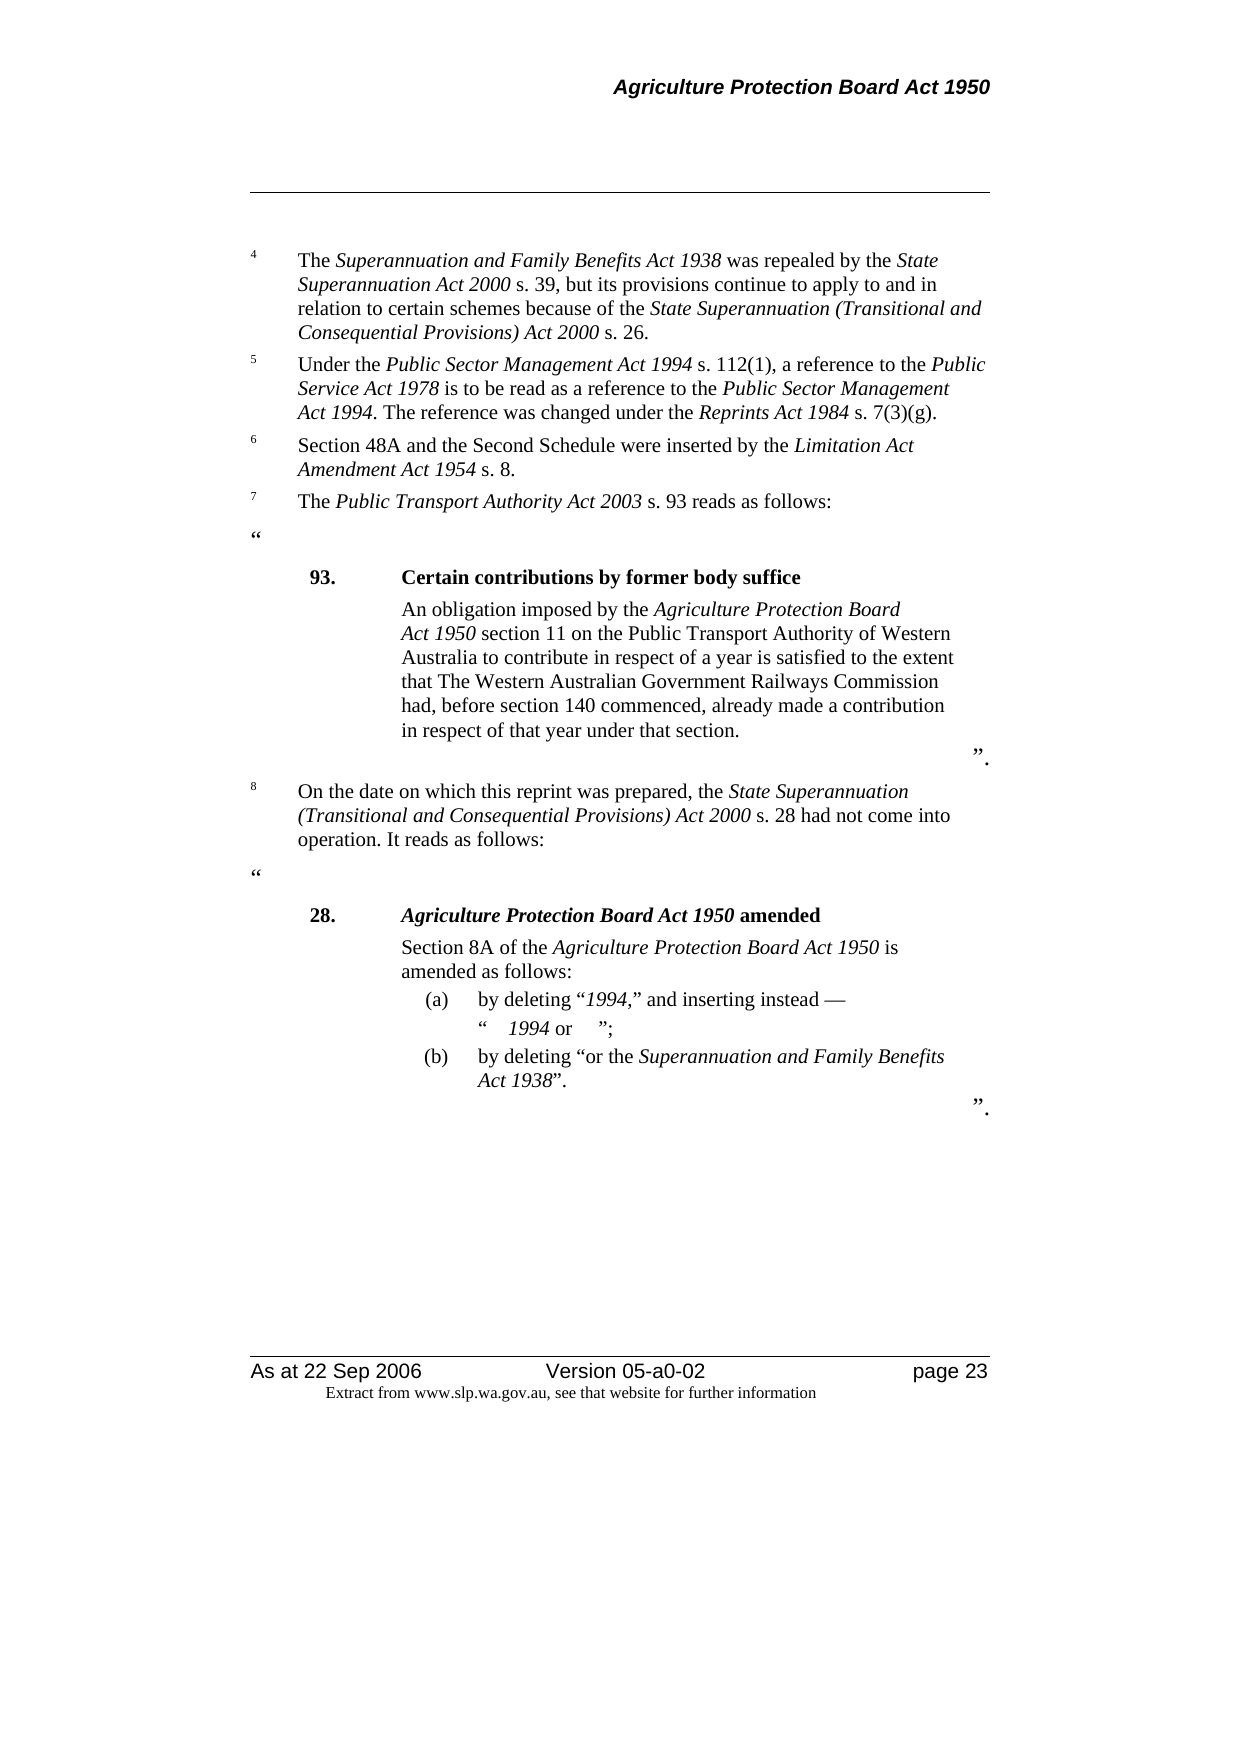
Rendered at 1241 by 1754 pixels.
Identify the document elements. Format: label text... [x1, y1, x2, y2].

text ”. [250, 1092, 990, 1121]
text 4 The Superannuation and Family Benefits Act 1938 was repealed by the State Superannuation Act 2000 s. 39, but its provisions continue to apply to and in relation to certain schemes because of the State Superannuation (Transitional and Consequential Provisions) Act 2000 s. 26. [250, 247, 990, 344]
text “ [250, 863, 990, 892]
text An obligation imposed by the Agriculture Protection Board Act 1950 section 11 on the Public Transport Authority of Western Australia to contribute in respect of a year is satisfied to the extent that The Western Australian Government Railways Commission had, before section 140 commenced, already made a contribution in respect of that year under that section. [312, 597, 960, 742]
text (a) by deleting “1994,” and inserting instead — [389, 987, 960, 1011]
text 6 Section 48A and the Second Schedule were inserted by the Limitation Act Amendment Act 1954 s. 8. [250, 433, 990, 481]
text (b) by deleting “or the Superannuation and Family Benefits Act 1938”. [389, 1044, 960, 1092]
text “ [250, 526, 990, 554]
text ”. [250, 742, 990, 770]
text 5 Under the Public Sector Management Act 1994 s. 112(1), a reference to the Public Service Act 1978 is to be read as a reference to the Public Sector Management Act 1994. The reference was changed under the Reprints Act 1984 s. 7(3)(g). [250, 352, 990, 424]
text “ 1994 or ”; [389, 1015, 960, 1039]
subtitle 28. Agriculture Protection Board Act 1950 amended [309, 902, 960, 927]
subtitle 93. Certain contributions by former body suffice [309, 565, 960, 589]
text Section 8A of the Agriculture Protection Board Act 1950 is amended as follows: [312, 935, 960, 983]
text 8 On the date on which this reprint was prepared, the State Superannuation (Transitional and Consequential Provisions) Act 2000 s. 28 had not come into operation. It reads as follows: [250, 779, 990, 851]
text 7 The Public Transport Authority Act 2003 s. 93 reads as follows: [250, 489, 990, 513]
